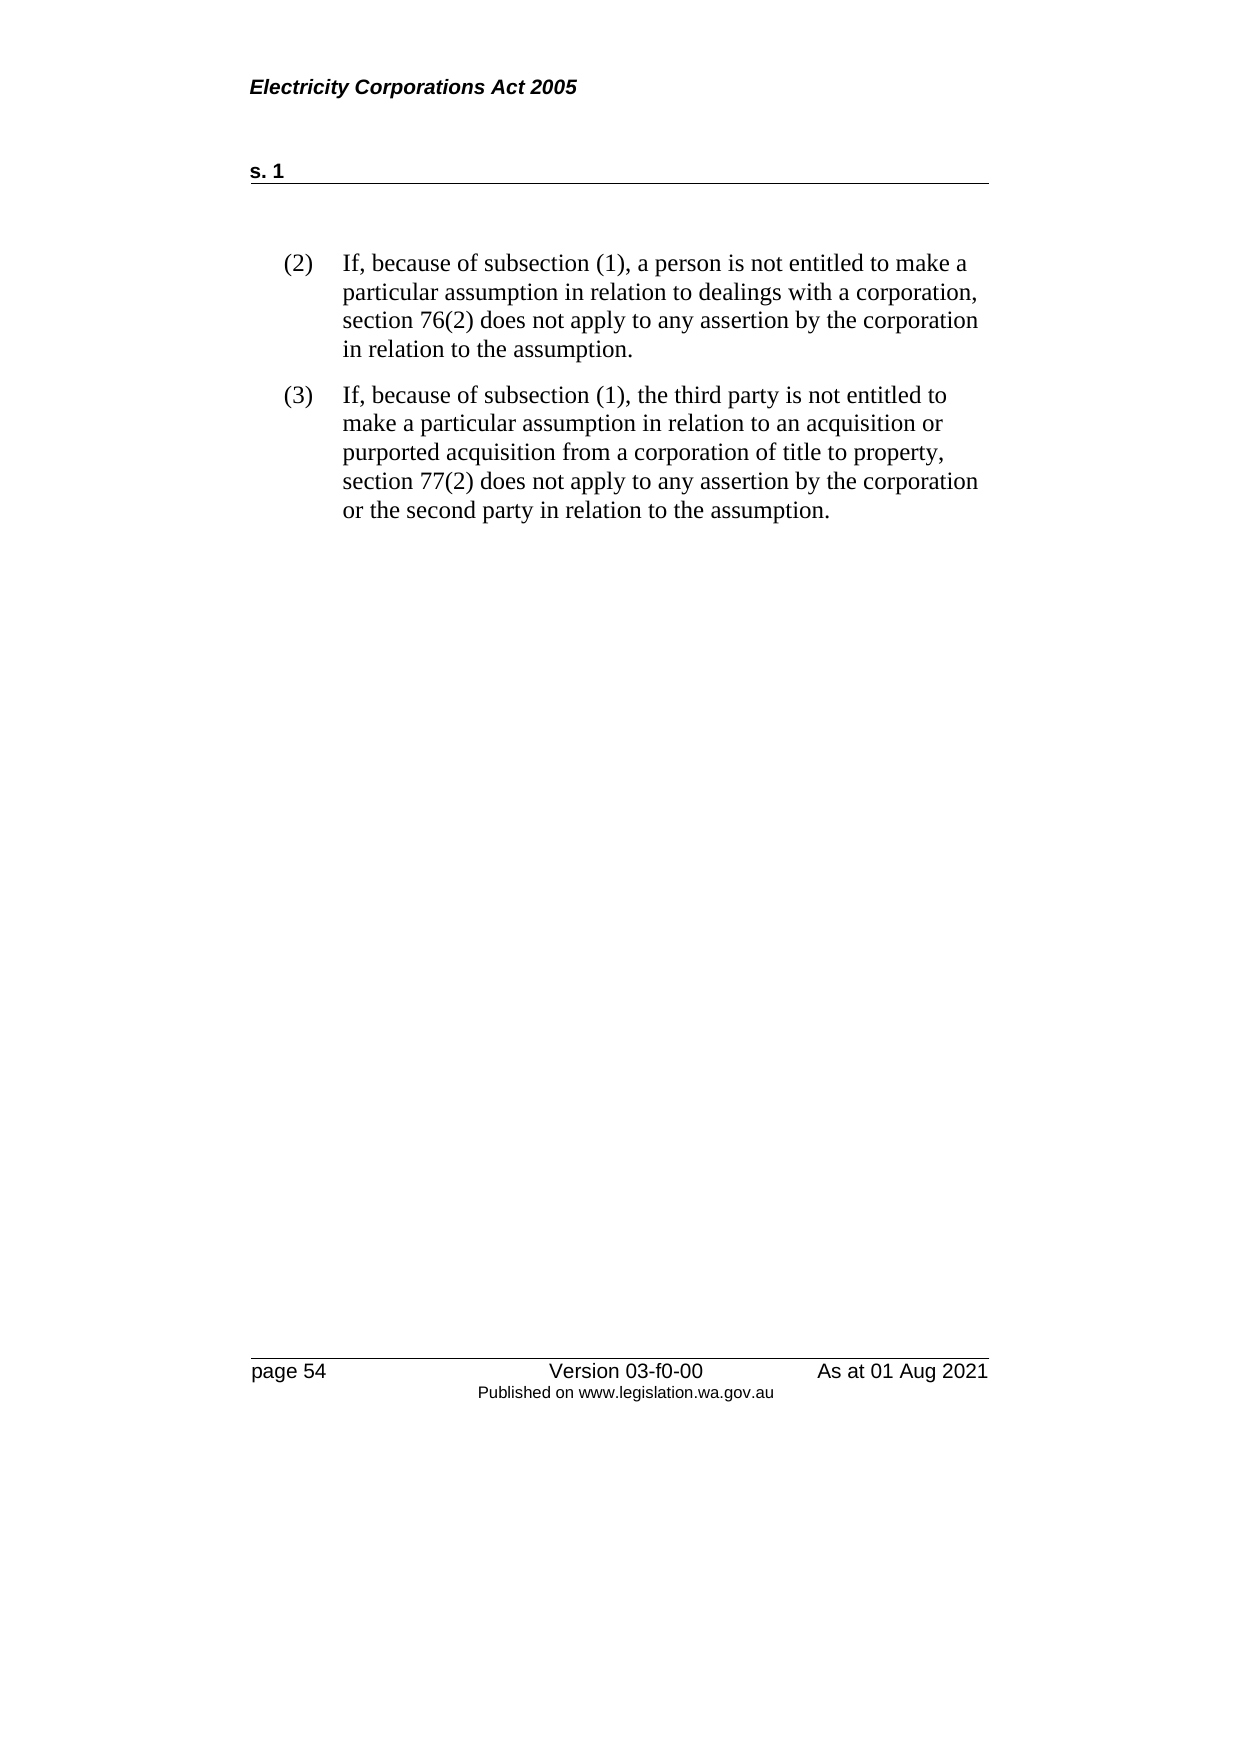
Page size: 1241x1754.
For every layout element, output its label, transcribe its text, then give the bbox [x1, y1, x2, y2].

text (3) If, because of subsection (1), the third party is not entitled to make a particular assumption in relation to an acquisition or purported acquisition from a corporation of title to property, section 77(2) does not apply to any assertion by the corporation or the second party in relation to the assumption. [251, 380, 989, 523]
text (2) If, because of subsection (1), a person is not entitled to make a particular assumption in relation to dealings with a corporation, section 76(2) does not apply to any assertion by the corporation in relation to the assumption. [251, 248, 989, 363]
